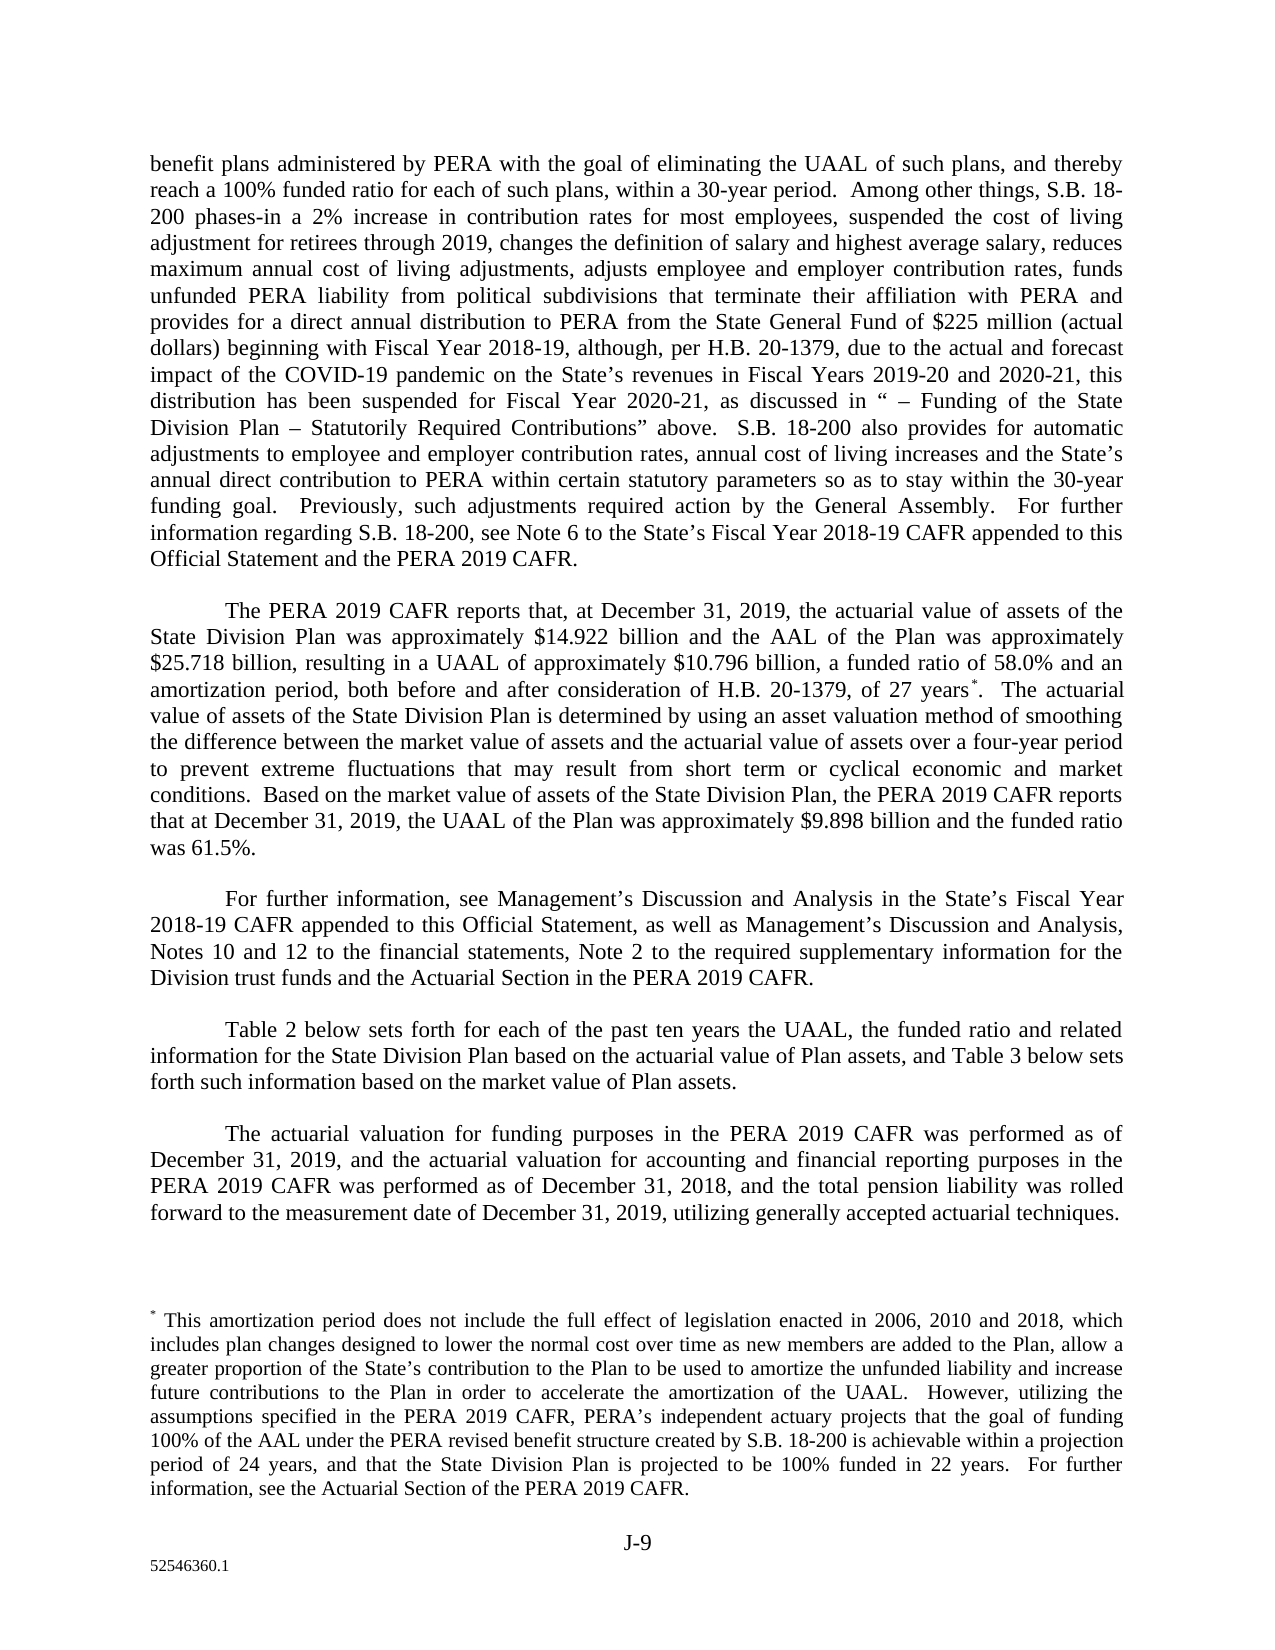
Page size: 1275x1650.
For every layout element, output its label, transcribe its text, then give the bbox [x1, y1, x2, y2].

text The actuarial valuation for funding purposes in the PERA 2019 CAFR was performed as of December 31, 2019, and the actuarial valuation for accounting and financial reporting purposes in the PERA 2019 CAFR was performed as of December 31, 2018, and the total pension liability was rolled forward to the measurement date of December 31, 2019, utilizing generally accepted actuarial techniques. [150, 1120, 1125, 1225]
text The PERA 2019 CAFR reports that, at December 31, 2019, the actuarial value of assets of the State Division Plan was approximately $14.922 billion and the AAL of the Plan was approximately $25.718 billion, resulting in a UAAL of approximately $10.796 billion, a funded ratio of 58.0% and an amortization period, both before and after consideration of H.B. 20-1379, of 27 years. The actuarial value of assets of the State Division Plan is determined by using an asset valuation method of smoothing the difference between the market value of assets and the actuarial value of assets over a four-year period to prevent extreme fluctuations that may result from short term or cyclical economic and market conditions. Based on the market value of assets of the State Division Plan, the PERA 2019 CAFR reports that at December 31, 2019, the UAAL of the Plan was approximately $9.898 billion and the funded ratio was 61.5%. [150, 597, 1125, 860]
text For further information, see Management’s Discussion and Analysis in the State’s Fiscal Year 2018-19 CAFR appended to this Official Statement, as well as Management’s Discussion and Analysis, Notes 10 and 12 to the financial statements, Note 2 to the required supplementary information for the Division trust funds and the Actuarial Section in the PERA 2019 CAFR. [150, 885, 1125, 991]
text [150, 150, 1125, 572]
text Table 2 below sets forth for each of the past ten years the UAAL, the funded ratio and related information for the State Division Plan based on the actuarial value of Plan assets, and Table 3 below sets forth such information based on the market value of Plan assets. [150, 1016, 1125, 1095]
